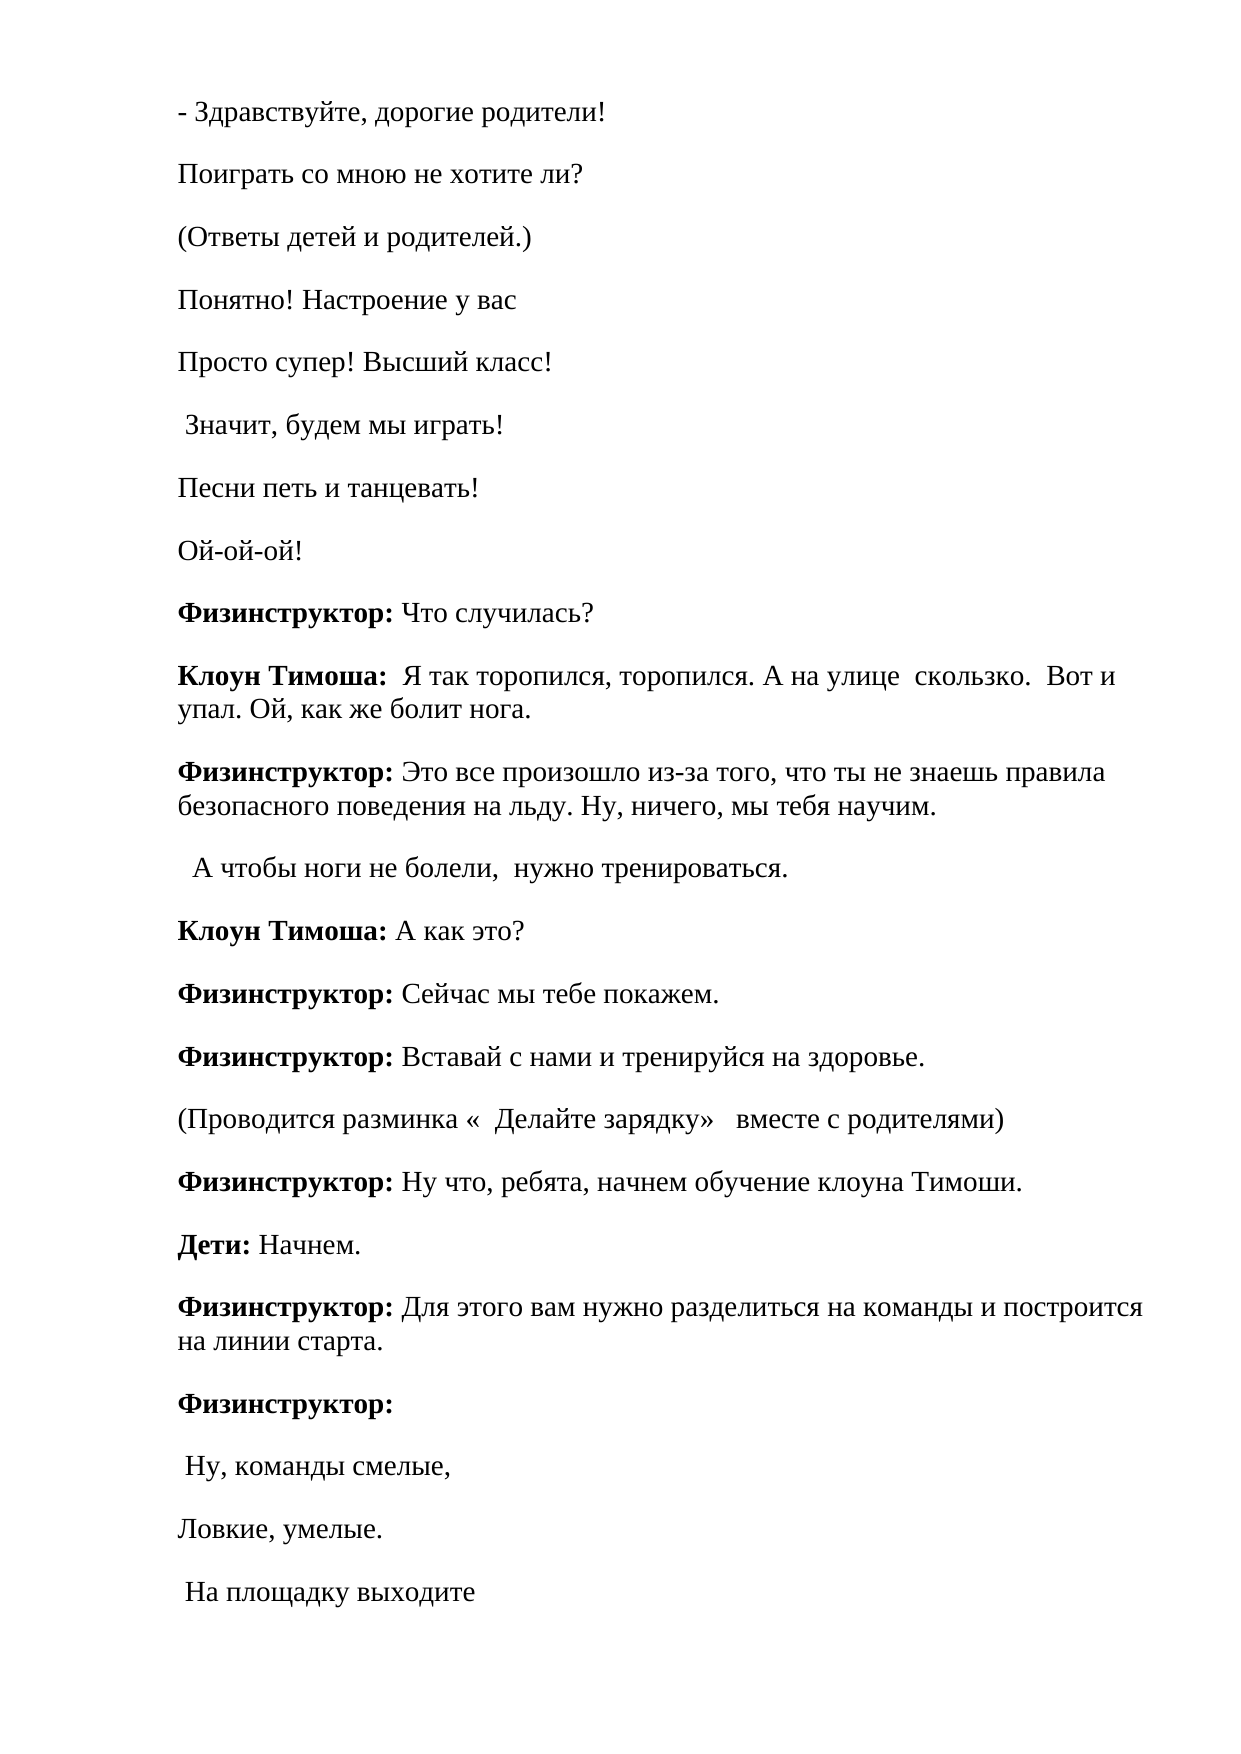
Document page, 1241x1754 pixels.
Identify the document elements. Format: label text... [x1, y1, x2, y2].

text А чтобы ноги не болели, нужно тренироваться. [177, 851, 1152, 884]
text Песни петь и танцевать! [177, 470, 1152, 503]
text - Здравствуйте, дорогие родители! [177, 94, 1152, 127]
text (Проводится разминка « Делайте зарядку» вместе с родителями) [177, 1101, 1152, 1135]
text Физинструктор: [177, 1386, 1152, 1419]
text Просто супер! Высший класс! [177, 344, 1152, 378]
text Ловкие, умелые. [177, 1511, 1152, 1545]
text Понятно! Настроение у вас [177, 282, 1152, 315]
text Клоун Тимоша: А как это? [177, 913, 1152, 947]
text Физинструктор: Это все произошло из-за того, что ты не знаешь правила безопасного поведения на льду. Ну, ничего, мы тебя научим. [177, 754, 1152, 821]
text Поиграть со мною не хотите ли? [177, 156, 1152, 190]
text На площадку выходите [177, 1574, 1152, 1607]
text Физинструктор: Вставай с нами и тренируйся на здоровье. [177, 1039, 1152, 1072]
text Ну, команды смелые, [177, 1448, 1152, 1482]
text Физинструктор: Ну что, ребята, начнем обучение клоуна Тимоши. [177, 1164, 1152, 1198]
text Ой-ой-ой! [177, 533, 1152, 566]
text Физинструктор: Для этого вам нужно разделиться на команды и построится на линии старта. [177, 1289, 1152, 1357]
text Дети: Начнем. [177, 1227, 1152, 1260]
text Значит, будем мы играть! [177, 407, 1152, 441]
text Физинструктор: Сейчас мы тебе покажем. [177, 976, 1152, 1009]
text Физинструктор: Что случилась? [177, 595, 1152, 629]
text (Ответы детей и родителей.) [177, 219, 1152, 253]
text Клоун Тимоша: Я так торопился, торопился. А на улице скользко. Вот и упал. Ой, как же болит нога. [177, 658, 1152, 725]
